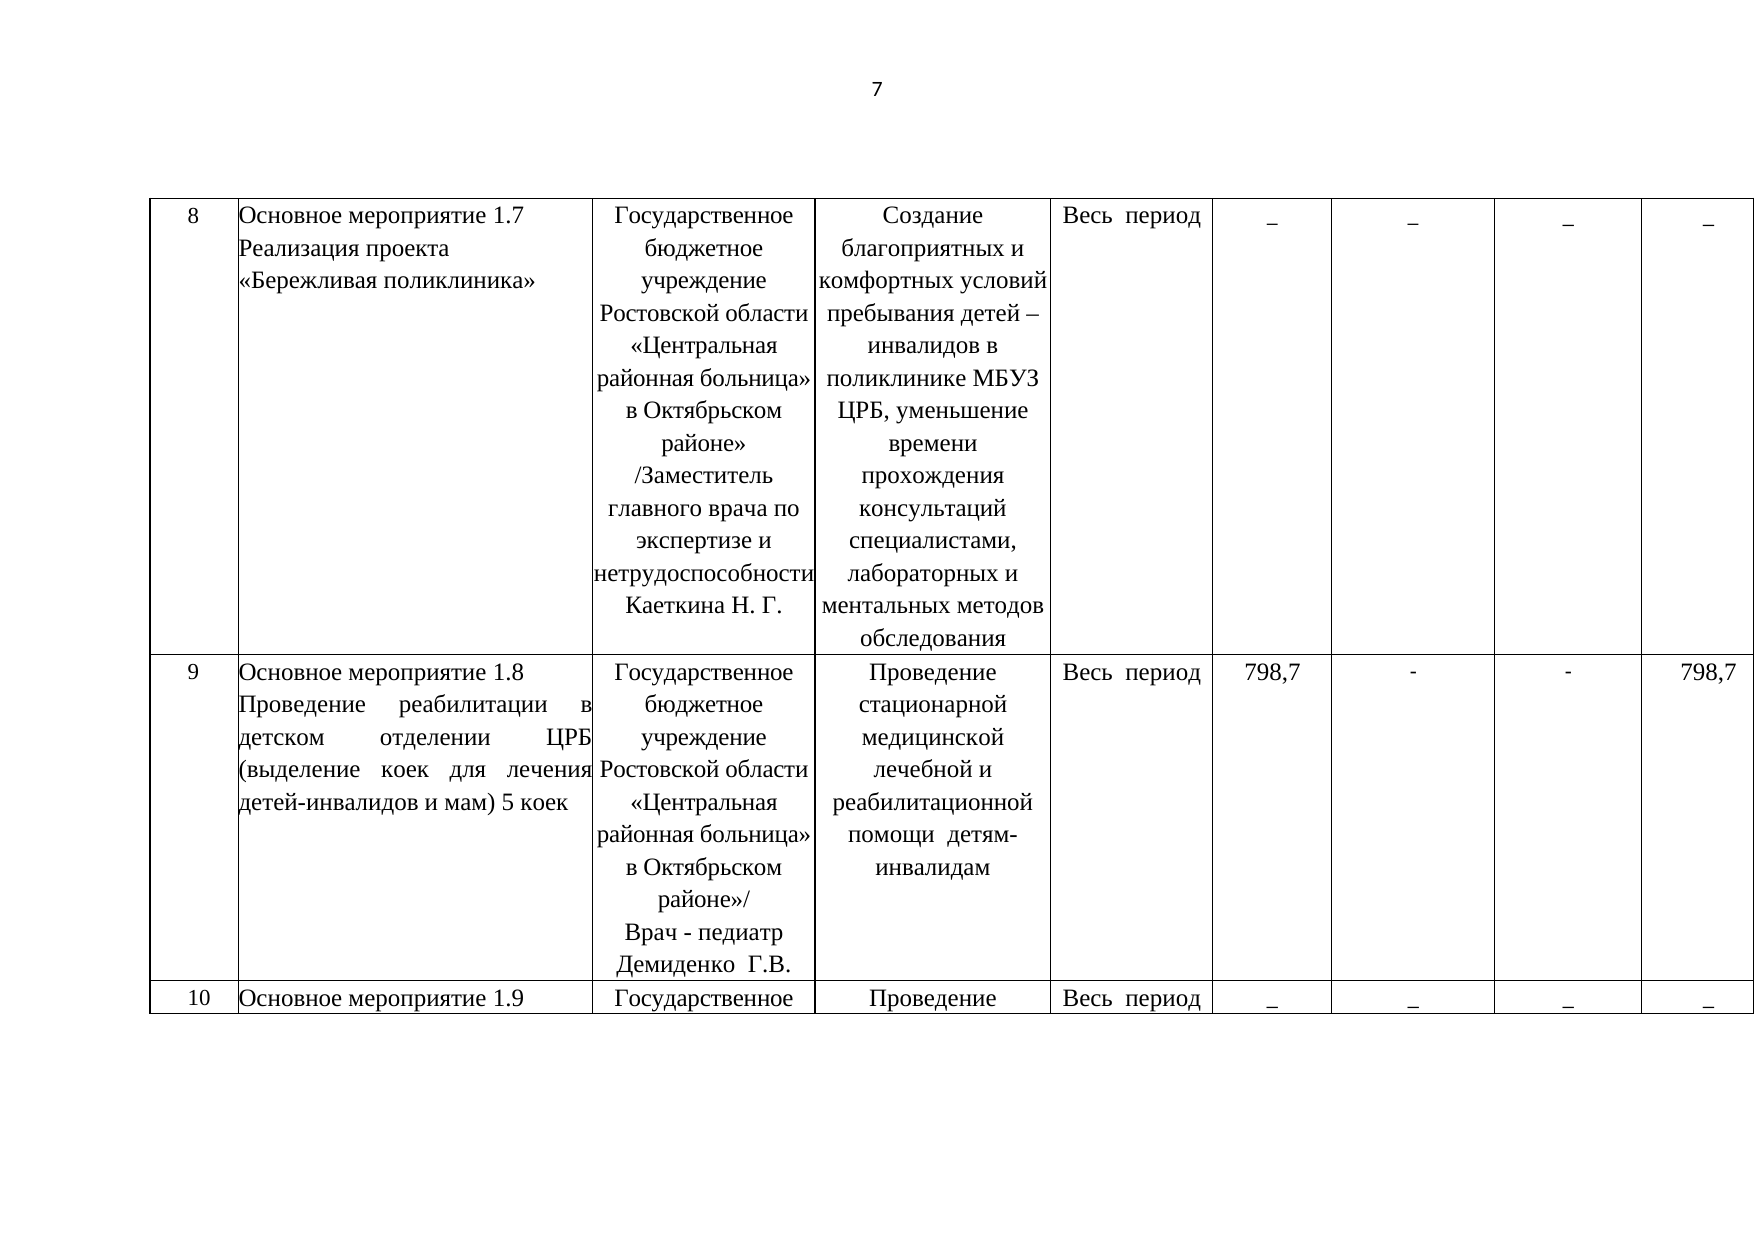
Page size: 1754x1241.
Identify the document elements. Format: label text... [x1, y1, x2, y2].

table_cell Основное мероприятие 1.7 Реализация проекта «Бережливая поликлиника» [239, 199, 592, 654]
table_cell _ [1213, 981, 1331, 1013]
table_cell _ [1642, 199, 1753, 654]
table_cell Государственное бюджетное учреждение Ростовской области «Центральная районная больница» в Октябрьском районе»/ Врач - педиатр Демиденко Г.В. [593, 655, 814, 980]
table_cell _ [1213, 199, 1331, 654]
table_cell Весь период [1051, 655, 1212, 980]
table_cell _ [1642, 981, 1753, 1013]
table_cell - [1495, 655, 1641, 980]
table_cell _ [1332, 981, 1494, 1013]
table_cell _ [1495, 199, 1641, 654]
table_cell 9 [151, 655, 238, 980]
table_cell Государственное бюджетное учреждение Ростовской области «Центральная районная больница» в Октябрьском районе» /Заместитель главного врача по экспертизе и нетрудоспособности Каеткина Н. Г. [593, 199, 814, 654]
table_cell 10 [151, 981, 238, 1013]
table_cell 798,7 [1213, 655, 1331, 980]
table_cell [816, 981, 1050, 1013]
table_cell _ [1332, 199, 1494, 654]
table_cell _ [1495, 981, 1641, 1013]
table_cell Основное мероприятие 1.8 Проведение реабилитации в детском отделении ЦРБ (выделение коек для лечения детей-инвалидов и мам) 5 коек [239, 655, 592, 980]
table_cell Весь период [1051, 981, 1212, 1013]
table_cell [239, 981, 592, 1013]
table_cell Весь период [1051, 199, 1212, 654]
table_cell - [1332, 655, 1494, 980]
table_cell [593, 981, 814, 1013]
table_cell Проведение стационарной медицинской лечебной и реабилитационной помощи детям-инвалидам [816, 655, 1050, 980]
table_cell Создание благоприятных и комфортных условий пребывания детей – инвалидов в поликлинике МБУЗ ЦРБ, уменьшение времени прохождения консультаций специалистами, лабораторных и ментальных методов обследования [816, 199, 1050, 654]
table_cell 798,7 [1642, 655, 1753, 980]
table_cell 8 [151, 199, 238, 654]
